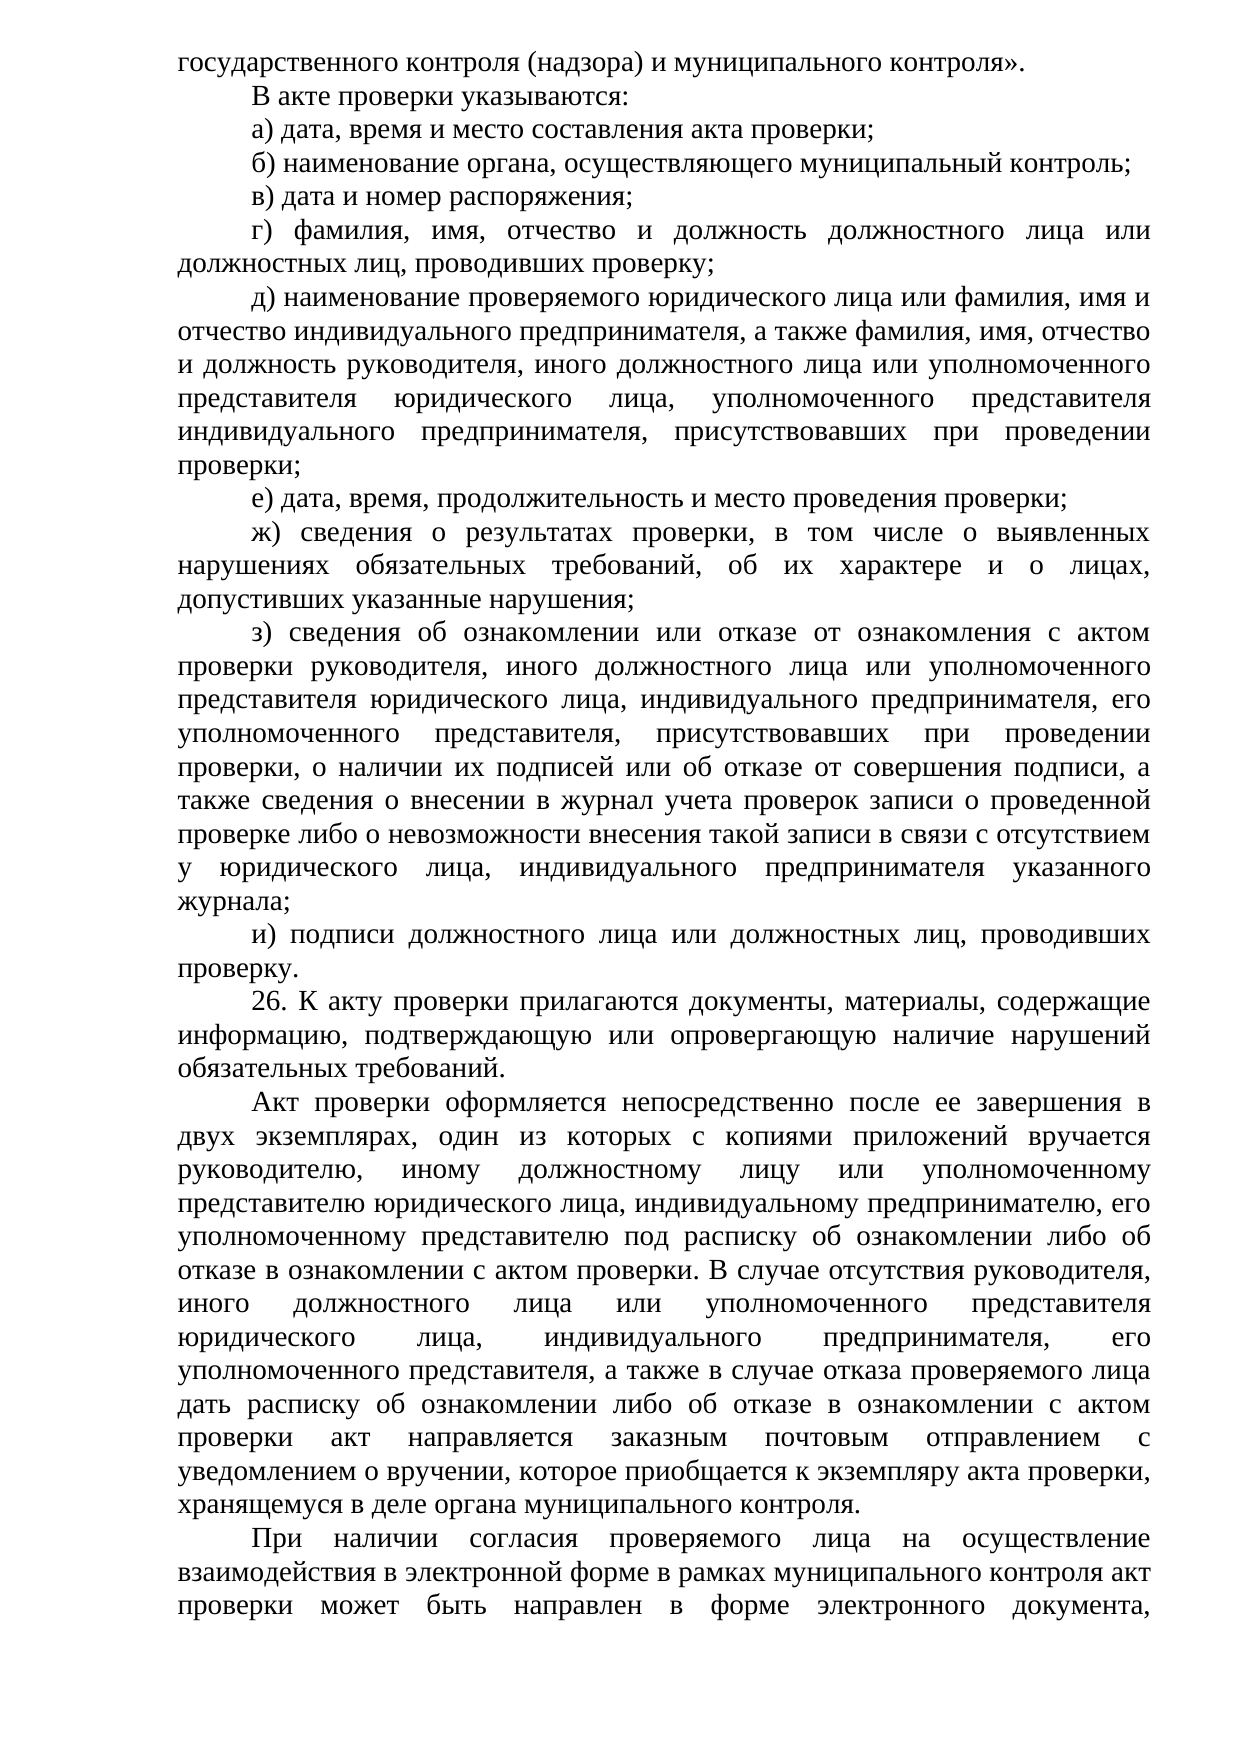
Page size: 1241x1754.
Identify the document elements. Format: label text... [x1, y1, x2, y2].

text е) дата, время, продолжительность и место проведения проверки; [177, 480, 1152, 514]
text а) дата, время и место составления акта проверки; [177, 111, 1152, 145]
text в) дата и номер распоряжения; [177, 178, 1152, 212]
text з) сведения об ознакомлении или отказе от ознакомления с актом проверки руководителя, иного должностного лица или уполномоченного представителя юридического лица, индивидуального предпринимателя, его уполномоченного представителя, присутствовавших при проведении проверки, о наличии их подписей или об отказе от совершения подписи, а также сведения о внесении в журнал учета проверок записи о проведенной проверке либо о невозможности внесения такой записи в связи с отсутствием у юридического лица, индивидуального предпринимателя указанного журнала; [177, 614, 1152, 916]
text д) наименование проверяемого юридического лица или фамилия, имя и отчество индивидуального предпринимателя, а также фамилия, имя, отчество и должность руководителя, иного должностного лица или уполномоченного представителя юридического лица, уполномоченного представителя индивидуального предпринимателя, присутствовавших при проведении проверки; [177, 279, 1152, 480]
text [177, 1520, 1152, 1621]
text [177, 44, 1152, 78]
text 26. К акту проверки прилагаются документы, материалы, содержащие информацию, подтверждающую или опровергающую наличие нарушений обязательных требований. [177, 983, 1152, 1084]
text В акте проверки указываются: [177, 78, 1152, 111]
text б) наименование органа, осуществляющего муниципальный контроль; [177, 145, 1152, 178]
text г) фамилия, имя, отчество и должность должностного лица или должностных лиц, проводивших проверку; [177, 212, 1152, 279]
text ж) сведения о результатах проверки, в том числе о выявленных нарушениях обязательных требований, об их характере и о лицах, допустивших указанные нарушения; [177, 514, 1152, 614]
text и) подписи должностного лица или должностных лиц, проводивших проверку. [177, 916, 1152, 983]
text Акт проверки оформляется непосредственно после ее завершения в двух экземплярах, один из которых с копиями приложений вручается руководителю, иному должностному лицу или уполномоченному представителю юридического лица, индивидуальному предпринимателю, его уполномоченному представителю под расписку об ознакомлении либо об отказе в ознакомлении с актом проверки. В случае отсутствия руководителя, иного должностного лица или уполномоченного представителя юридического лица, индивидуального предпринимателя, его уполномоченного представителя, а также в случае отказа проверяемого лица дать расписку об ознакомлении либо об отказе в ознакомлении с актом проверки акт направляется заказным почтовым отправлением с уведомлением о вручении, которое приобщается к экземпляру акта проверки, хранящемуся в деле органа муниципального контроля. [177, 1084, 1152, 1520]
